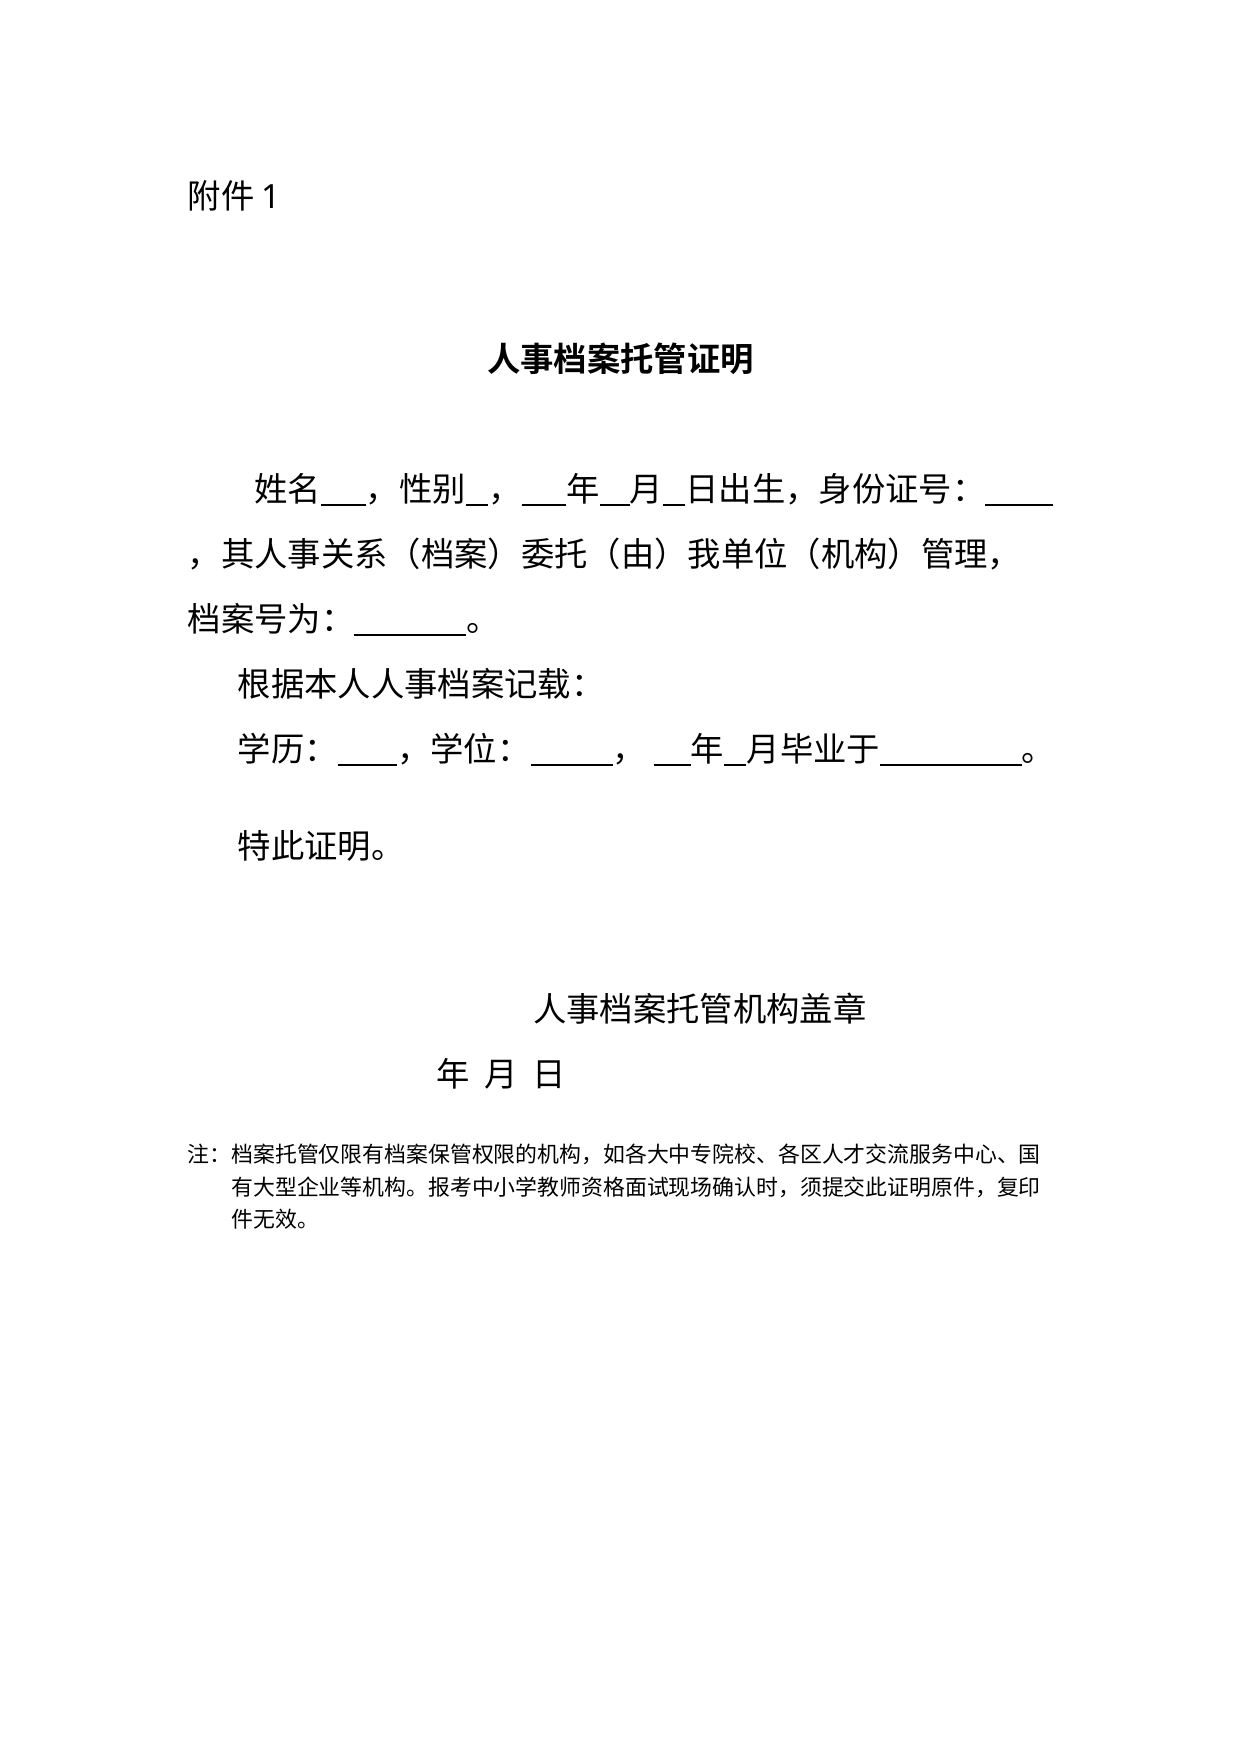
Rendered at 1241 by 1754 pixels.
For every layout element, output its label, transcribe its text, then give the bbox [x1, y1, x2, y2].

text 人事档案托管证明 [187, 324, 1053, 389]
text 年 月 日 [187, 1039, 905, 1104]
text 学历： ，学位： ， 年 月毕业于 。 [237, 714, 1053, 779]
text 特此证明。 [187, 812, 1053, 877]
text 姓名 ，性别 ， 年 月 日出生，身份证号： ，其人事关系（档案）委托（由）我单位（机构）管理，档案号为： 。 [187, 454, 1053, 649]
text 人事档案托管机构盖章 [187, 974, 988, 1039]
text 根据本人人事档案记载： [187, 649, 1053, 714]
text 注：档案托管仅限有档案保管权限的机构，如各大中专院校、各区人才交流服务中心、国有大型企业等机构。报考中小学教师资格面试现场确认时，须提交此证明原件，复印件无效。 [187, 1137, 1053, 1234]
text 附件1 [187, 162, 1053, 227]
